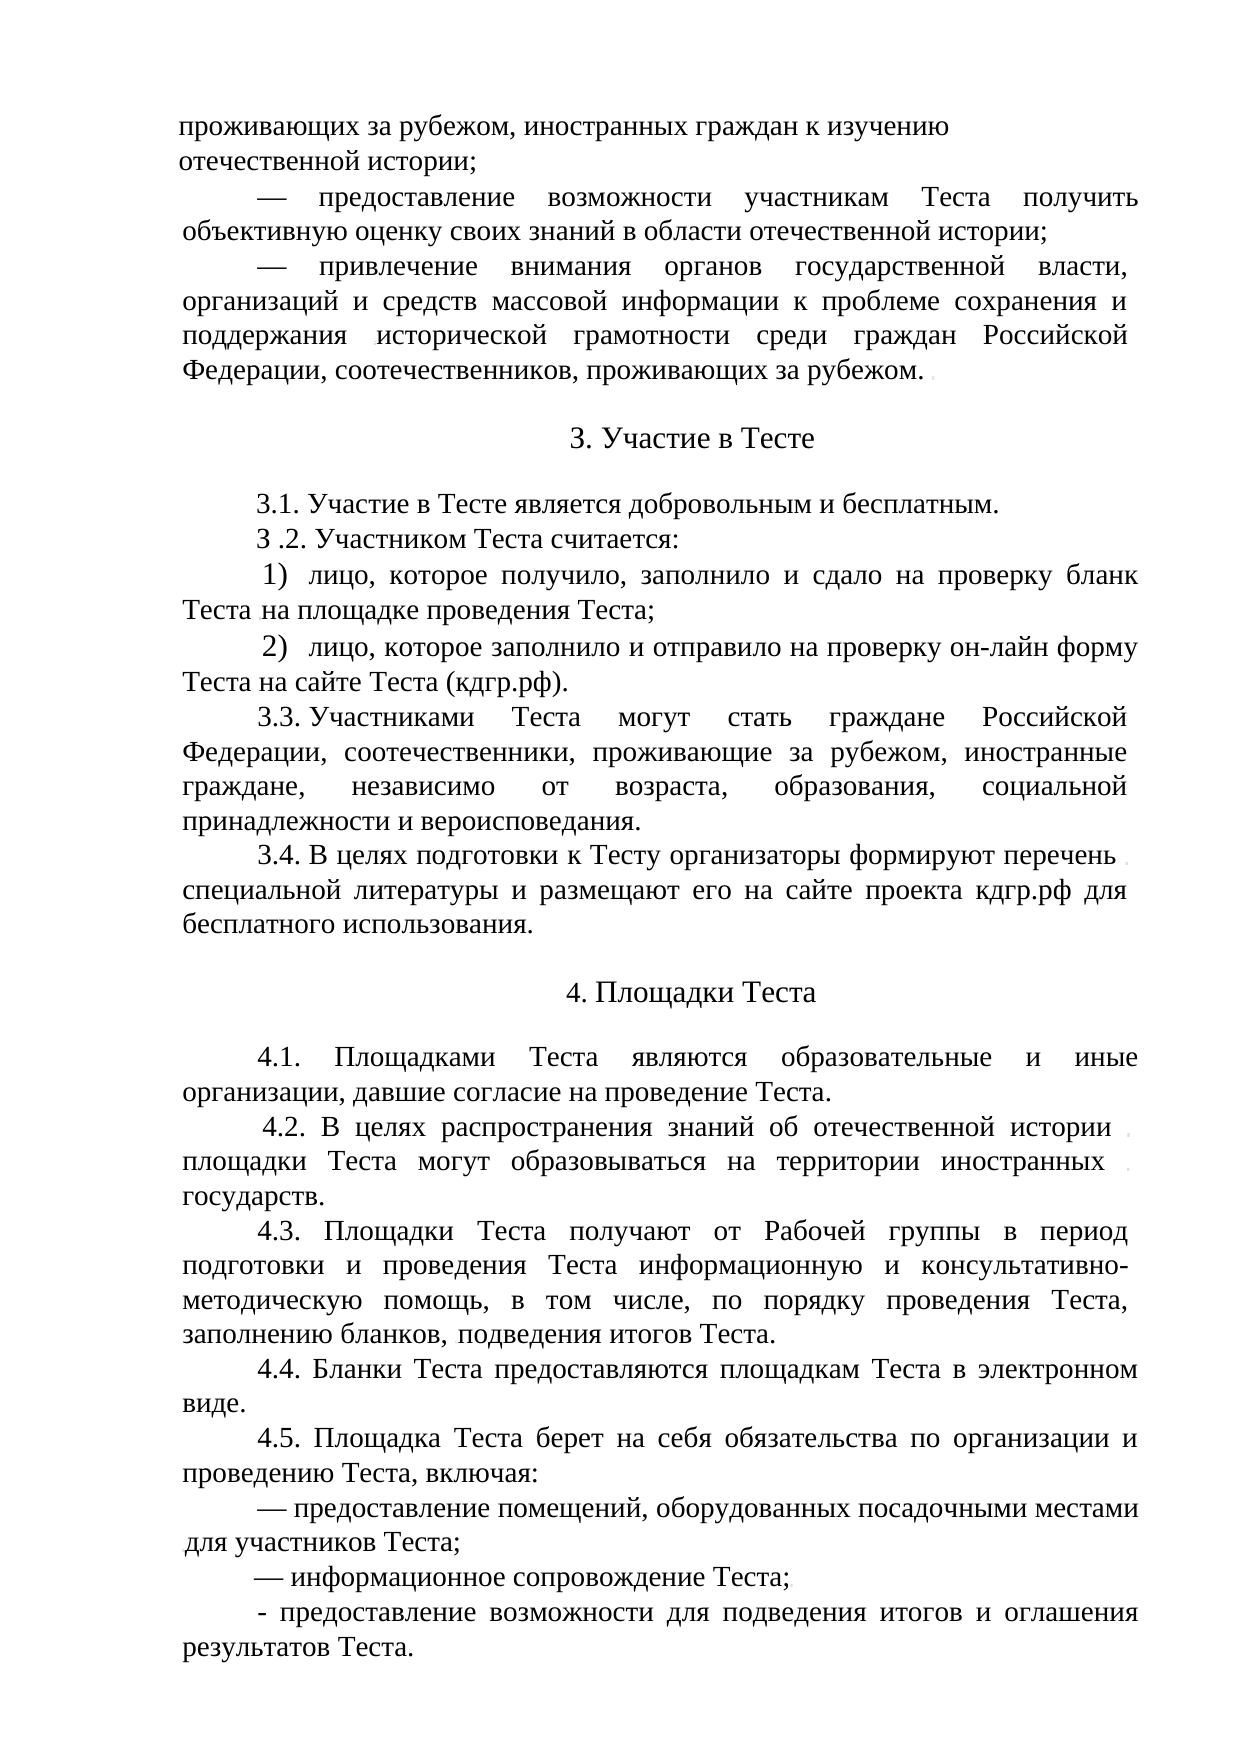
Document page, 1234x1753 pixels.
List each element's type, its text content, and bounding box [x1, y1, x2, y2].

list лицо, которое получило, заполнило и сдало на проверку бланк Теста на площадке проведения Теста; [182, 556, 1139, 626]
text 3.1. Участие в Тесте является добровольным и бесплатным. [256, 486, 1139, 519]
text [178, 108, 1135, 176]
text — привлечение внимания органов государственной власти, организаций и средств массовой информации к проблеме сохранения и поддержания исторической грамотности среди граждан Российской Федерации, соотечественников, проживающих за рубежом. [182, 248, 1128, 385]
text 4.2. В целях распространения знаний об отечественной истории площадки Теста могут образовываться на территории иностранных государств. [182, 1109, 1129, 1211]
list Участниками Теста могут стать граждане Российской Федерации, соотечественники, проживающие за рубежом, иностранные граждане, независимо от возраста, образования, социальной принадлежности и вероисповедания. [182, 699, 1128, 836]
text З .2. Участником Теста считается: [256, 521, 1139, 554]
list В целях подготовки к Тесту организаторы формируют перечень специальной литературы и размещают его на сайте проекта кдгр.рф для бесплатного использования. [182, 837, 1128, 940]
list лицо, которое заполнило и отправило на проверку он-лайн форму Теста на сайте Теста (кдгр.рф). [182, 627, 1139, 698]
text - предоставление возможности для подведения итогов и оглашения результатов Теста. [182, 1594, 1139, 1662]
text 4.1. Площадками Теста являются образовательные и иные организации, давшие согласие на проведение Теста. [182, 1039, 1139, 1108]
text — предоставление возможности участникам Теста получить объективную оценку своих знаний в области отечественной истории; [182, 179, 1139, 247]
subtitle З. Участие в Тесте [261, 420, 1124, 456]
text 4.4. Бланки Теста предоставляются площадкам Теста в электронном виде. [182, 1351, 1139, 1419]
text 4.3. Площадки Теста получают от Рабочей группы в период подготовки и проведения Теста информационную и консультативно-методическую помощь, в том числе, по порядку проведения Теста, заполнению бланков, подведения итогов Теста. [182, 1213, 1129, 1350]
text — информационное сопровождение Теста; [254, 1559, 1139, 1593]
text 4.5. Площадка Теста берет на себя обязательства по организации и проведению Теста, включая: [182, 1421, 1139, 1488]
subtitle Площадки Теста [259, 973, 1123, 1009]
text — предоставление помещений, оборудованных посадочными местами для участников Теста; [182, 1490, 1139, 1558]
